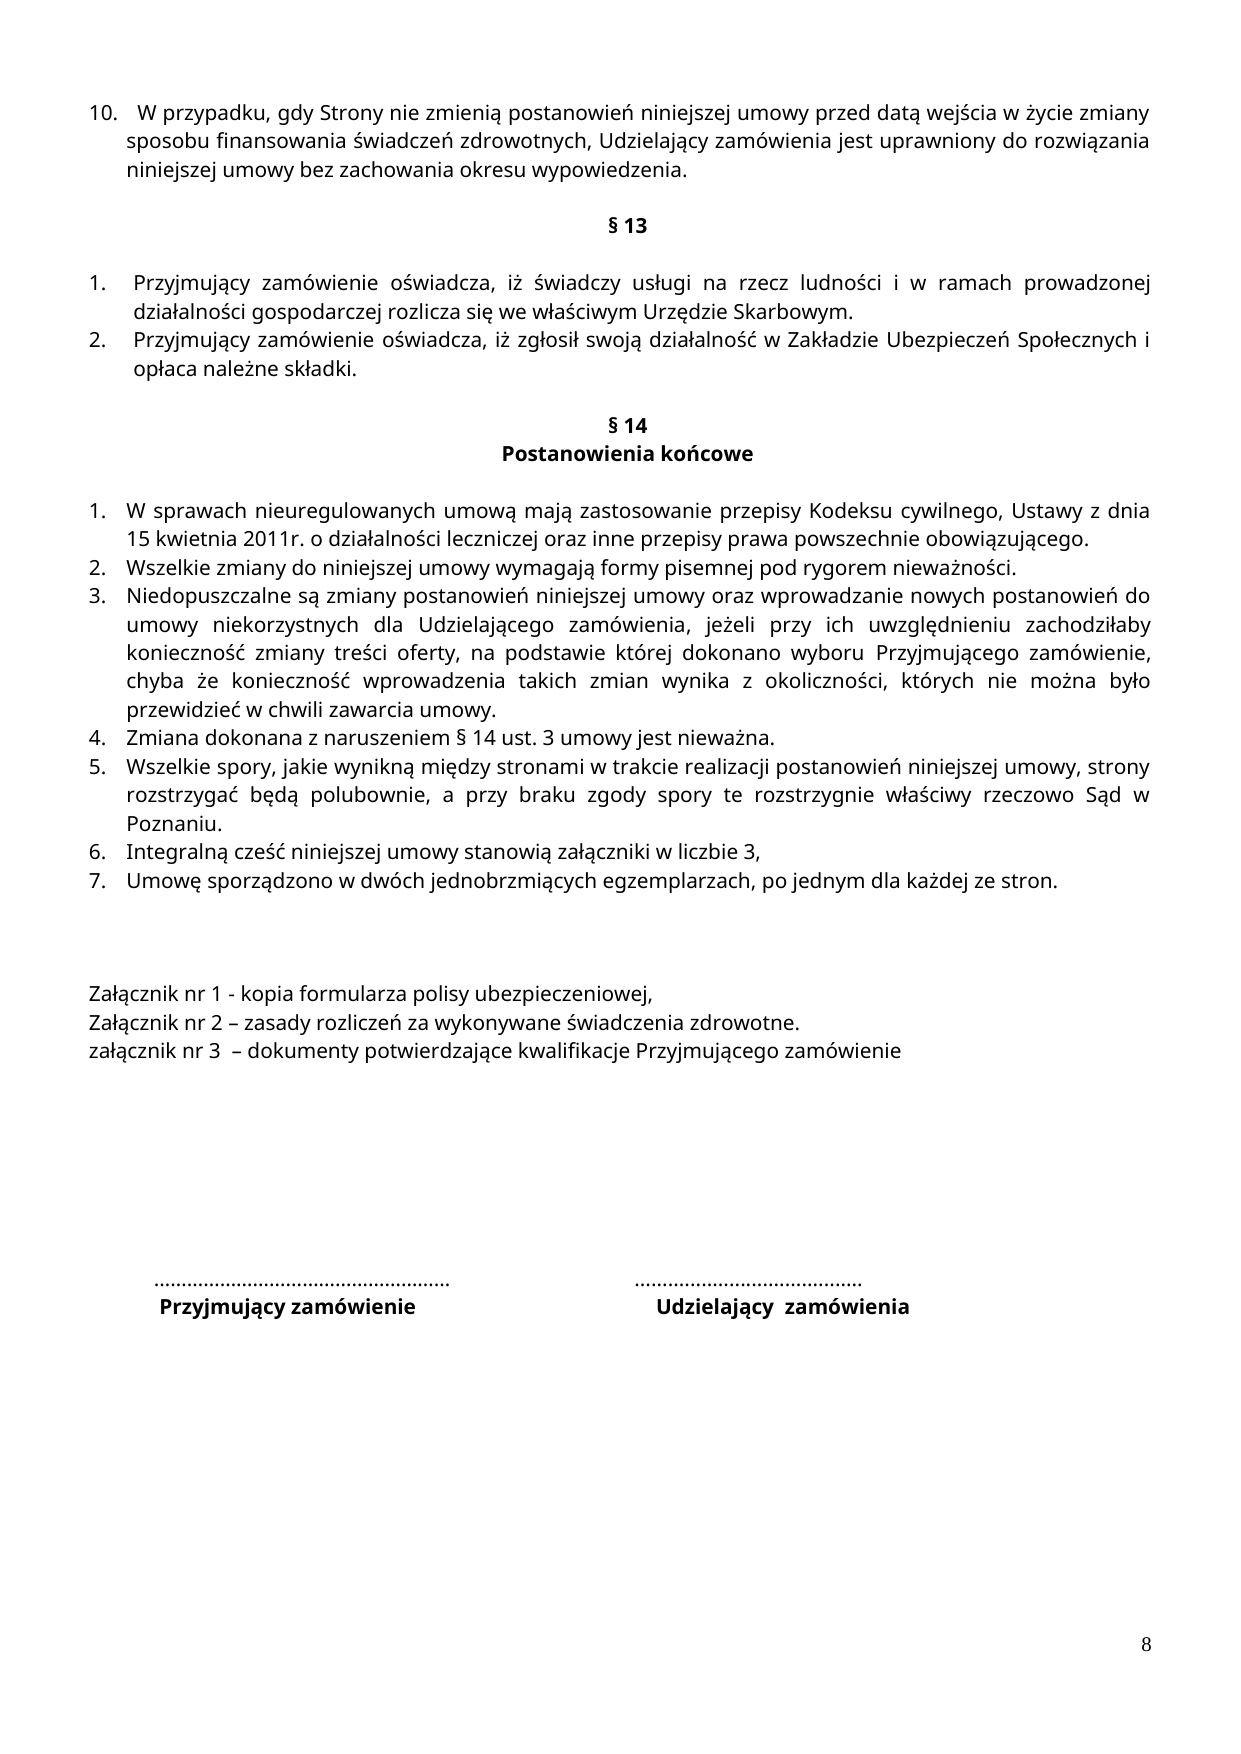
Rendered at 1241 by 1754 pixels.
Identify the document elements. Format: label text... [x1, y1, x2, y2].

text załącznik nr 3 – dokumenty potwierdzające kwalifikacje Przyjmującego zamówienie [89, 1036, 1152, 1065]
list Umowę sporządzono w dwóch jednobrzmiących egzemplarzach, po jednym dla każdej ze stron. [89, 866, 1166, 894]
list Wszelkie spory, jakie wynikną między stronami w trakcie realizacji postanowień niniejszej umowy, strony rozstrzygać będą polubownie, a przy braku zgody spory te rozstrzygnie właściwy rzeczowo Sąd w Poznaniu. [89, 752, 1152, 837]
list Niedopuszczalne są zmiany postanowień niniejszej umowy oraz wprowadzanie nowych postanowień do umowy niekorzystnych dla Udzielającego zamówienia, jeżeli przy ich uwzględnieniu zachodziłaby konieczność zmiany treści oferty, na podstawie której dokonano wyboru Przyjmującego zamówienie, chyba że konieczność wprowadzenia takich zmian wynika z okoliczności, których nie można było przewidzieć w chwili zawarcia umowy. [89, 581, 1152, 723]
list Przyjmujący zamówienie oświadcza, iż zgłosił swoją działalność w Zakładzie Ubezpieczeń Społecznych i opłaca należne składki. [89, 325, 1152, 382]
list Integralną cześć niniejszej umowy stanowią załączniki w liczbie 3, [89, 837, 1166, 866]
text Przyjmujący zamówienie Udzielający zamówienia [89, 1292, 1152, 1321]
text § 14 [89, 411, 1166, 439]
text Załącznik nr 2 – zasady rozliczeń za wykonywane świadczenia zdrowotne. [89, 1008, 1152, 1036]
list Zmiana dokonana z naruszeniem § 14 ust. 3 umowy jest nieważna. [89, 723, 1152, 752]
list W sprawach nieuregulowanych umową mają zastosowanie przepisy Kodeksu cywilnego, Ustawy z dnia 15 kwietnia 2011r. o działalności leczniczej oraz inne przepisy prawa powszechnie obowiązującego. [89, 496, 1152, 553]
list Wszelkie zmiany do niniejszej umowy wymagają formy pisemnej pod rygorem nieważności. [89, 553, 1166, 581]
text Załącznik nr 1 - kopia formularza polisy ubezpieczeniowej, [89, 979, 1152, 1008]
list Przyjmujący zamówienie oświadcza, iż świadczy usługi na rzecz ludności i w ramach prowadzonej działalności gospodarczej rozlicza się we właściwym Urzędzie Skarbowym. [89, 268, 1152, 325]
list W przypadku, gdy Strony nie zmienią postanowień niniejszej umowy przed datą wejścia w życie zmiany sposobu finansowania świadczeń zdrowotnych, Udzielający zamówienia jest uprawniony do rozwiązania niniejszej umowy bez zachowania okresu wypowiedzenia. [89, 98, 1152, 183]
text ……………………………………………… ......................................... [89, 1264, 1152, 1292]
text Postanowienia końcowe [89, 439, 1166, 468]
text § 13 [89, 212, 1166, 240]
